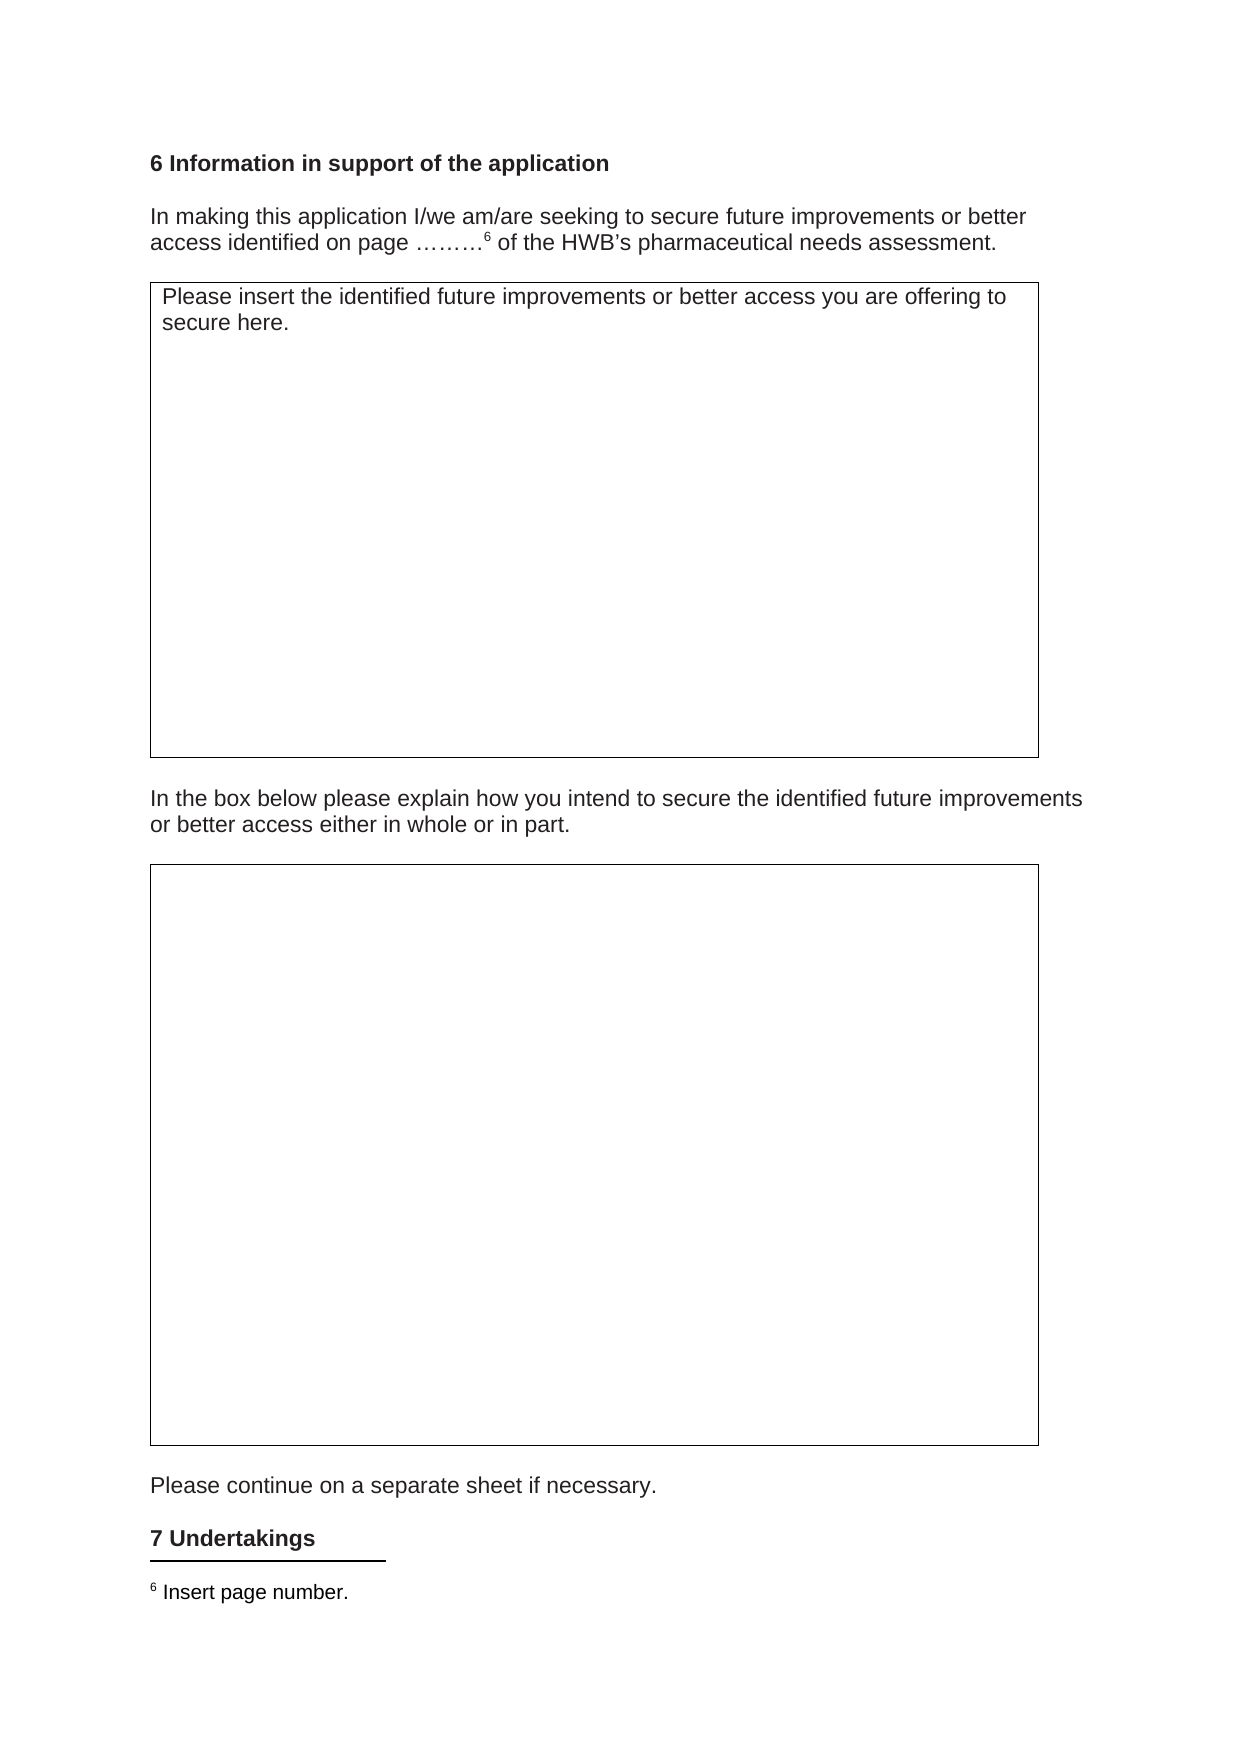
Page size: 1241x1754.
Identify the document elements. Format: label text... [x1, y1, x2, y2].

text In making this application I/we am/are seeking to secure future improvements or better access identified on page ……… of the HWB’s pharmaceutical needs assessment. [150, 203, 1090, 255]
text 6 Information in support of the application [150, 150, 1090, 176]
table_header Please insert the identified future improvements or better access you are offering to secure here. [151, 283, 1038, 757]
text Please continue on a separate sheet if necessary. [150, 1472, 1090, 1498]
text In the box below please explain how you intend to secure the identified future improvements or better access either in whole or in part. [150, 784, 1090, 837]
text 7 Undertakings [150, 1524, 1090, 1551]
table_header [151, 865, 1038, 1444]
